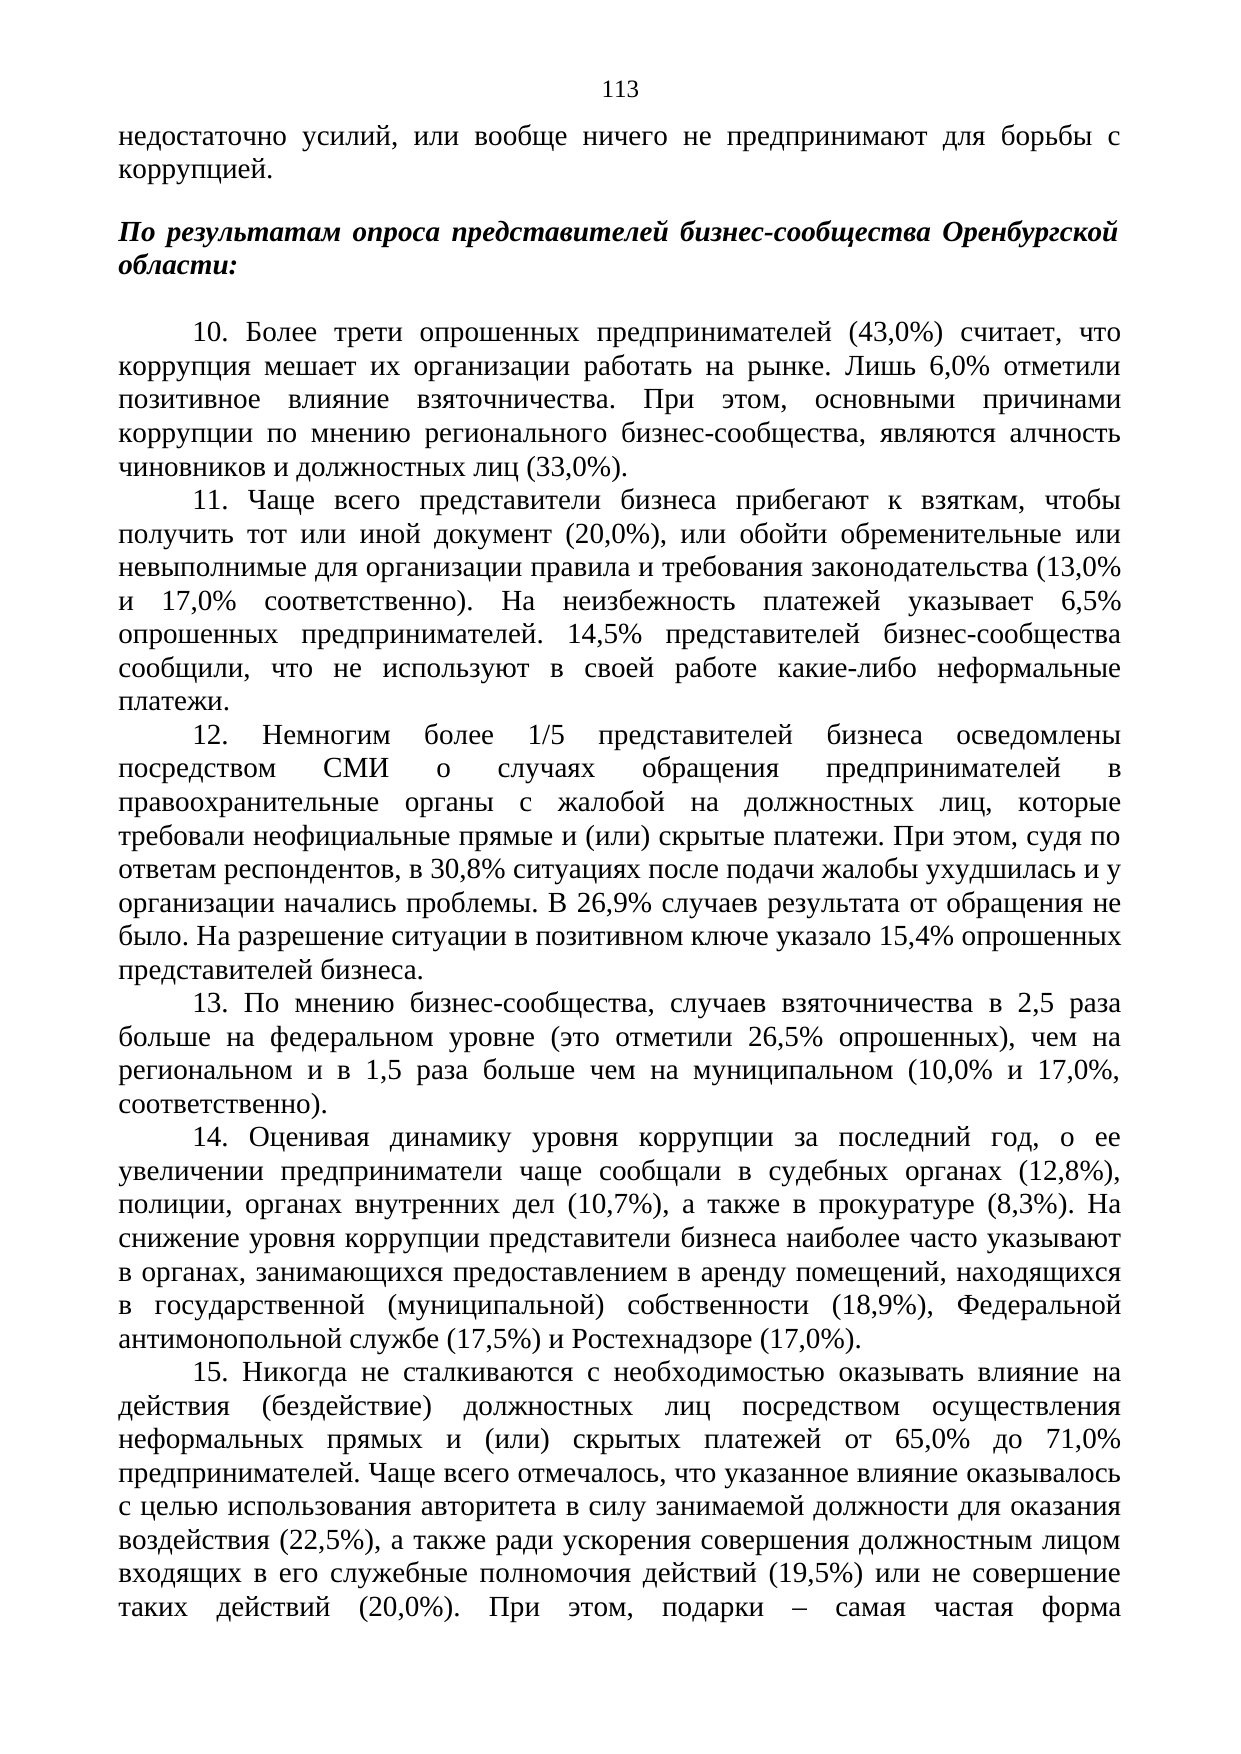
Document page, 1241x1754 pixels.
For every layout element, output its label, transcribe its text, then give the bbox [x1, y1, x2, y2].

text 13. По мнению бизнес-сообщества, случаев взяточничества в 2,5 раза больше на федеральном уровне (это отметили 26,5% опрошенных), чем на региональном и в 1,5 раза больше чем на муниципальном (10,0% и 17,0%, соответственно). [118, 985, 1122, 1119]
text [118, 118, 1122, 185]
text 11. Чаще всего представители бизнеса прибегают к взяткам, чтобы получить тот или иной документ (20,0%), или обойти обременительные или невыполнимые для организации правила и требования законодательства (13,0% и 17,0% соответственно). На неизбежность платежей указывает 6,5% опрошенных предпринимателей. 14,5% представителей бизнес-сообщества сообщили, что не используют в своей работе какие-либо неформальные платежи. [118, 482, 1122, 717]
text По результатам опроса представителей бизнес-сообщества Оренбургской области: [118, 214, 1122, 281]
text 12. Немногим более 1/5 представителей бизнеса осведомлены посредством СМИ о случаях обращения предпринимателей в правоохранительные органы с жалобой на должностных лиц, которые требовали неофициальные прямые и (или) скрытые платежи. При этом, судя по ответам респондентов, в 30,8% ситуациях после подачи жалобы ухудшилась и у организации начались проблемы. В 26,9% случаев результата от обращения не было. На разрешение ситуации в позитивном ключе указало 15,4% опрошенных представителей бизнеса. [118, 717, 1122, 985]
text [118, 1354, 1122, 1623]
text 10. Более трети опрошенных предпринимателей (43,0%) считает, что коррупция мешает их организации работать на рынке. Лишь 6,0% отметили позитивное влияние взяточничества. При этом, основными причинами коррупции по мнению регионального бизнес-сообщества, являются алчность чиновников и должностных лиц (33,0%). [118, 314, 1122, 482]
text 14. Оценивая динамику уровня коррупции за последний год, о ее увеличении предприниматели чаще сообщали в судебных органах (12,8%), полиции, органах внутренних дел (10,7%), а также в прокуратуре (8,3%). На снижение уровня коррупции представители бизнеса наиболее часто указывают в органах, занимающихся предоставлением в аренду помещений, находящихся в государственной (муниципальной) собственности (18,9%), Федеральной антимонопольной службе (17,5%) и Ростехнадзоре (17,0%). [118, 1119, 1122, 1354]
